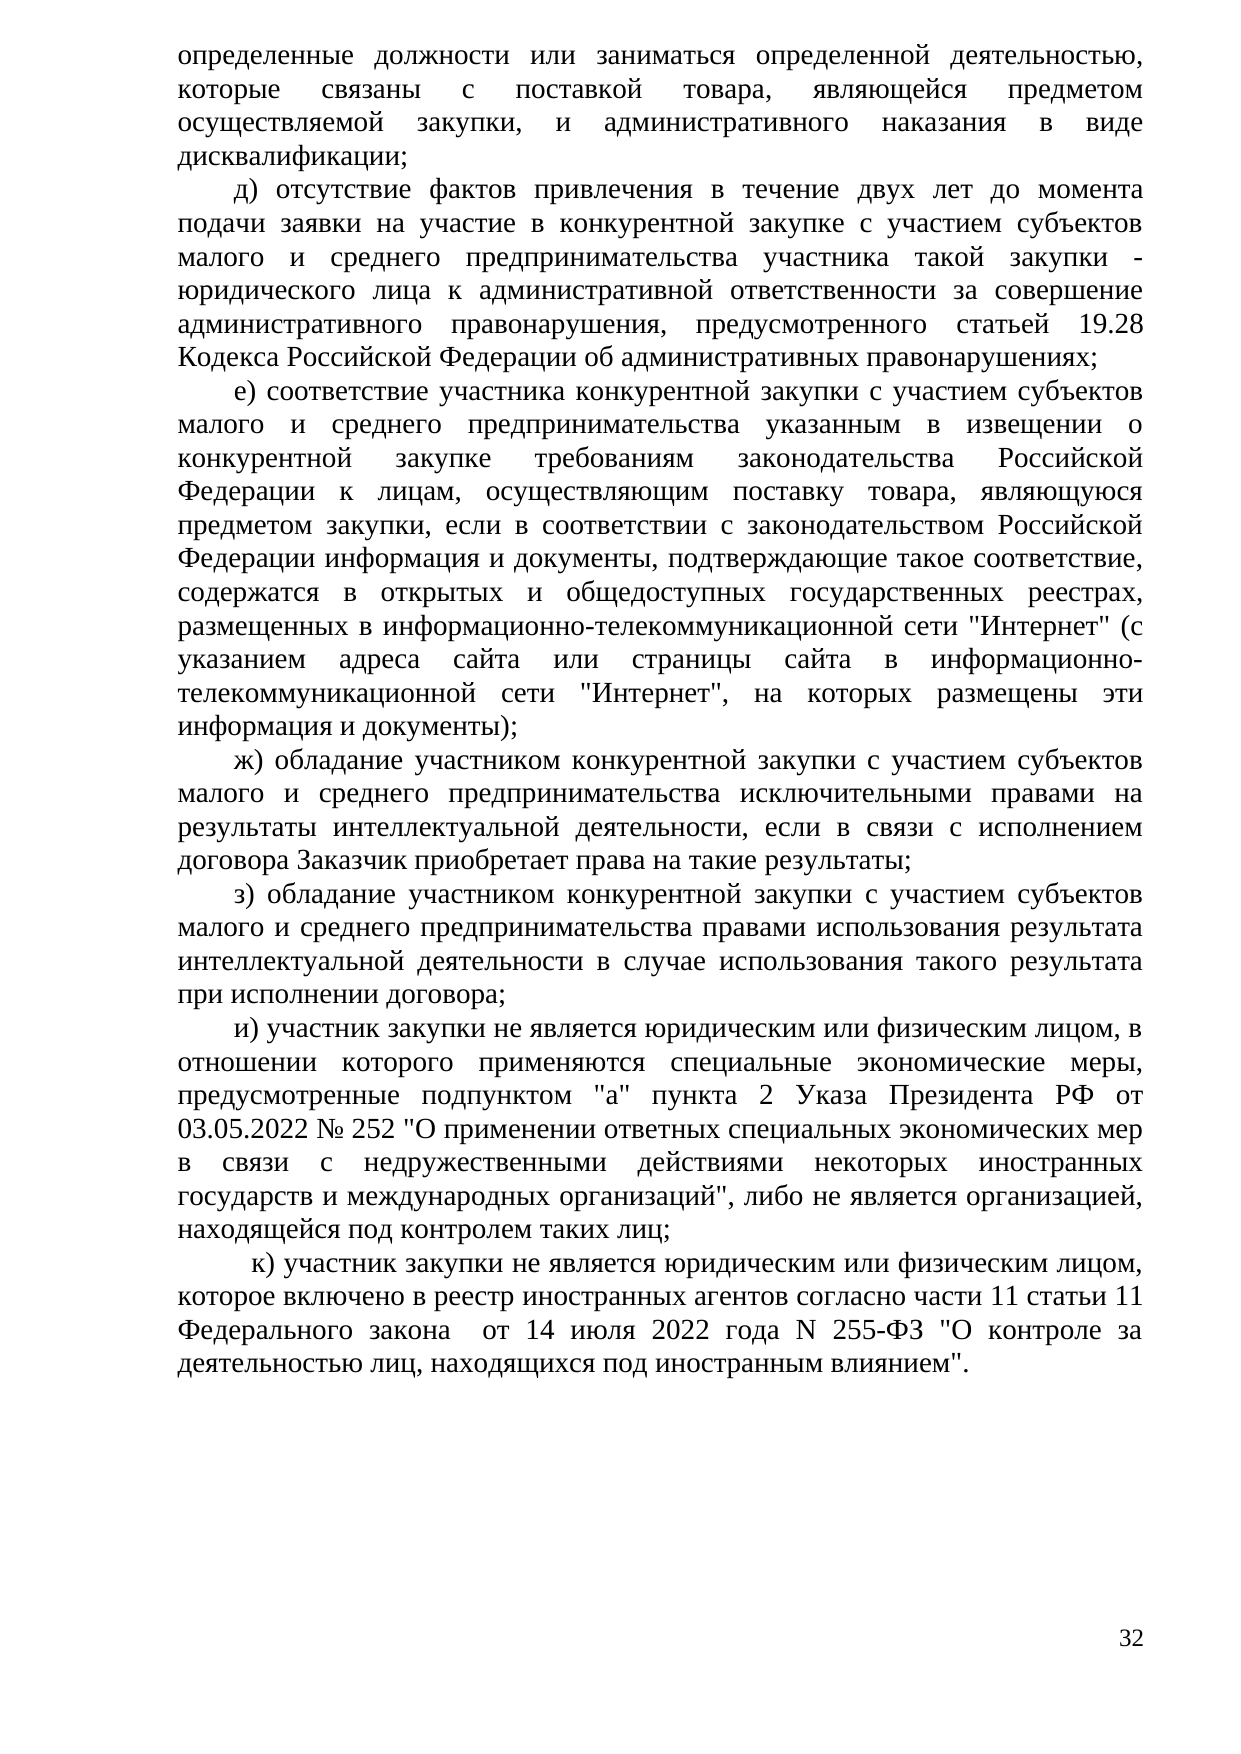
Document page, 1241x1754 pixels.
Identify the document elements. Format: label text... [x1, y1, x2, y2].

text д) отсутствие фактов привлечения в течение двух лет до момента подачи заявки на участие в конкурентной закупке с участием субъектов малого и среднего предпринимательства участника такой закупки - юридического лица к административной ответственности за совершение административного правонарушения, предусмотренного статьей 19.28 Кодекса Российской Федерации об административных правонарушениях; [177, 172, 1144, 373]
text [177, 37, 1144, 172]
text к) участник закупки не является юридическим или физическим лицом, которое включено в реестр иностранных агентов согласно части 11 статьи 11 Федерального закона от 14 июля 2022 года N 255-ФЗ "О контроле за деятельностью лиц, находящихся под иностранным влиянием". [177, 1245, 1144, 1379]
text е) соответствие участника конкурентной закупки с участием субъектов малого и среднего предпринимательства указанным в извещении о конкурентной закупке требованиям законодательства Российской Федерации к лицам, осуществляющим поставку товара, являющуюся предметом закупки, если в соответствии с законодательством Российской Федерации информация и документы, подтверждающие такое соответствие, содержатся в открытых и общедоступных государственных реестрах, размещенных в информационно-телекоммуникационной сети "Интернет" (с указанием адреса сайта или страницы сайта в информационно-телекоммуникационной сети "Интернет", на которых размещены эти информация и документы); [177, 373, 1144, 742]
text и) участник закупки не является юридическим или физическим лицом, в отношении которого применяются специальные экономические меры, предусмотренные подпунктом "а" пункта 2 Указа Президента РФ от 03.05.2022 № 252 "О применении ответных специальных экономических мер в связи с недружественными действиями некоторых иностранных государств и международных организаций", либо не является организацией, находящейся под контролем таких лиц; [177, 1010, 1144, 1245]
text ж) обладание участником конкурентной закупки с участием субъектов малого и среднего предпринимательства исключительными правами на результаты интеллектуальной деятельности, если в связи с исполнением договора Заказчик приобретает права на такие результаты; [177, 742, 1144, 876]
text з) обладание участником конкурентной закупки с участием субъектов малого и среднего предпринимательства правами использования результата интеллектуальной деятельности в случае использования такого результата при исполнении договора; [177, 876, 1144, 1010]
